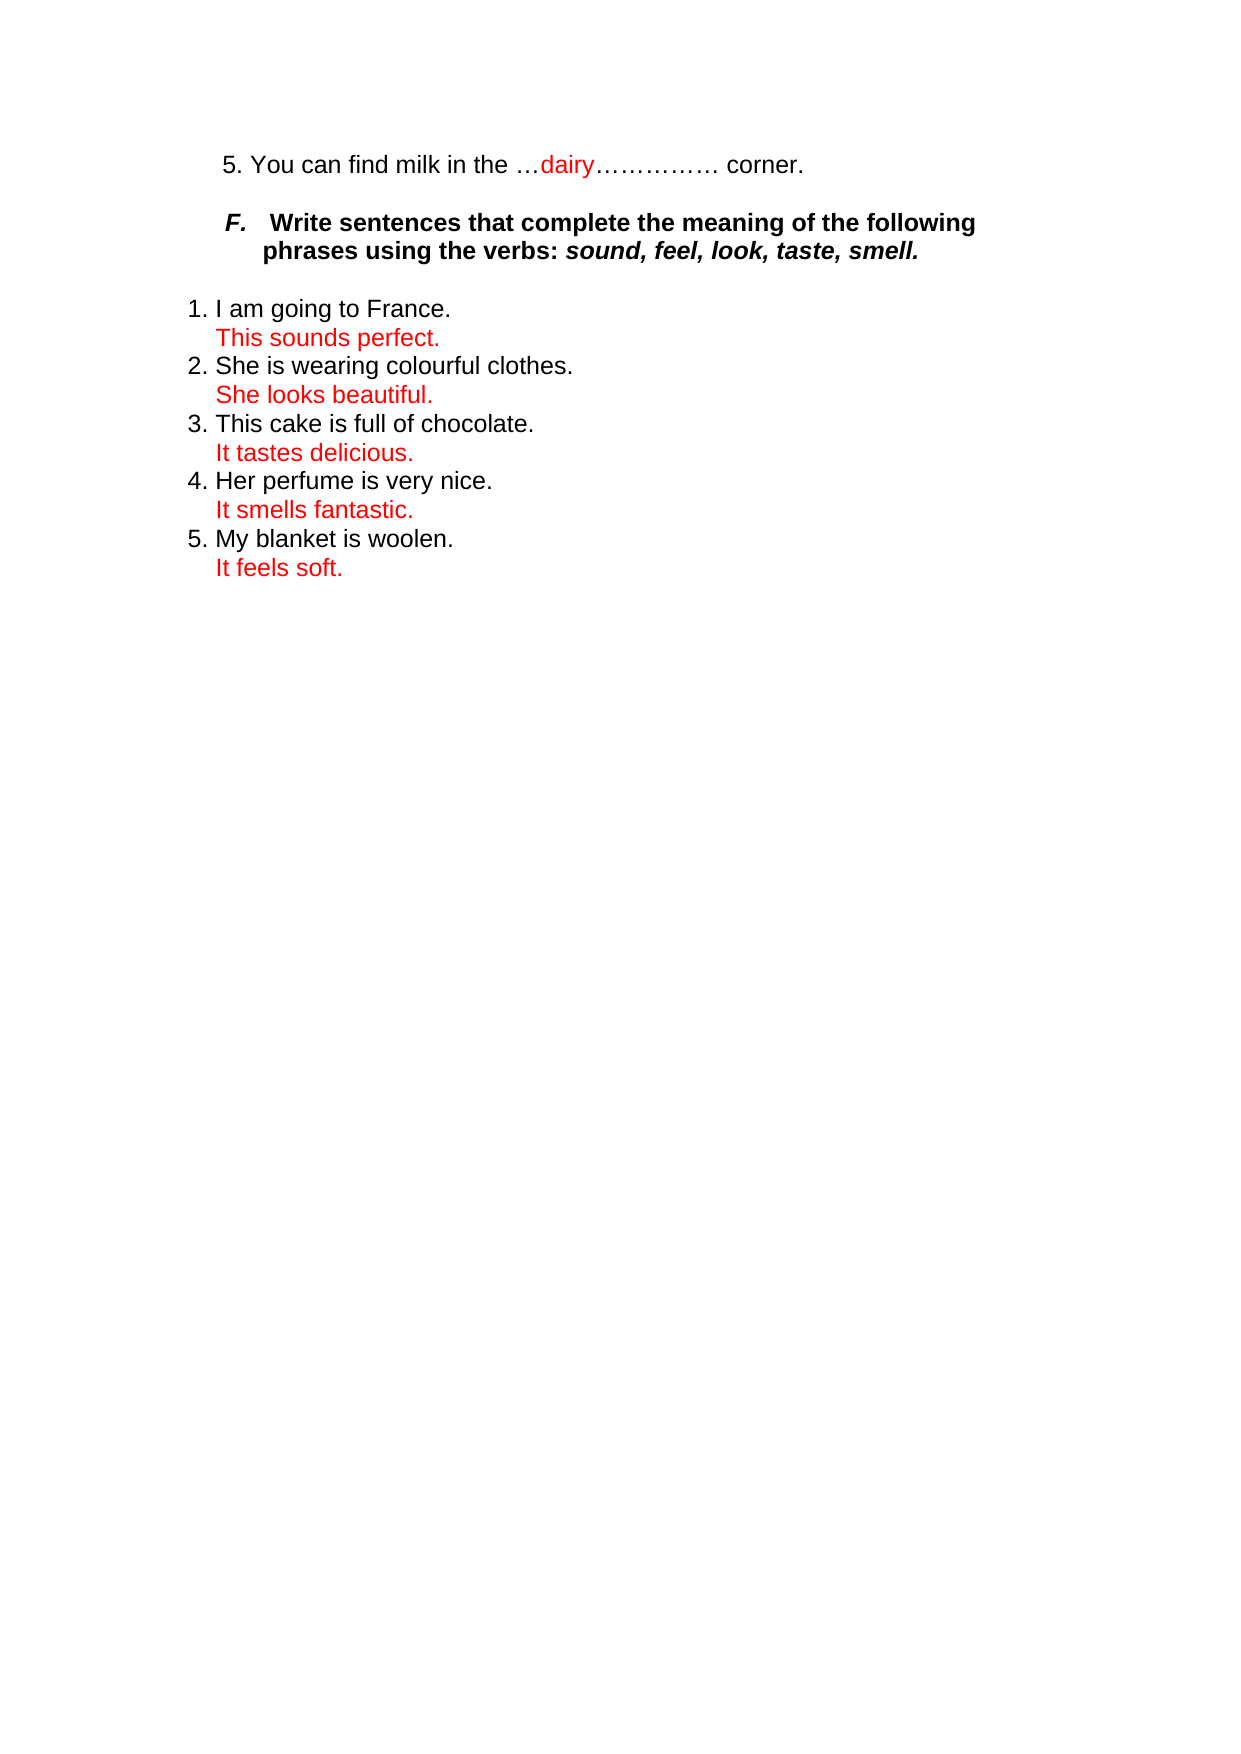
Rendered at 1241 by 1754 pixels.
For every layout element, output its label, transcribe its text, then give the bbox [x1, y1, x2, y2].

text She looks beautiful. [187, 380, 1053, 409]
list Write sentences that complete the meaning of the following phrases using the verbs: sound, feel, look, taste, smell. [225, 207, 1053, 265]
text It smells fantastic. [187, 495, 1053, 524]
text This sounds perfect. [187, 322, 1053, 351]
text 5. You can find milk in the …dairy…………… corner. [187, 150, 1053, 179]
text 4. Her perfume is very nice. [187, 466, 1053, 495]
text 3. This cake is full of chocolate. [187, 409, 1053, 437]
text It feels soft. [187, 552, 1053, 581]
text 1. I am going to France. [187, 294, 1053, 322]
text It tastes delicious. [187, 437, 1053, 466]
text 5. My blanket is woolen. [187, 524, 1053, 552]
text 2. She is wearing colourful clothes. [187, 351, 1053, 380]
